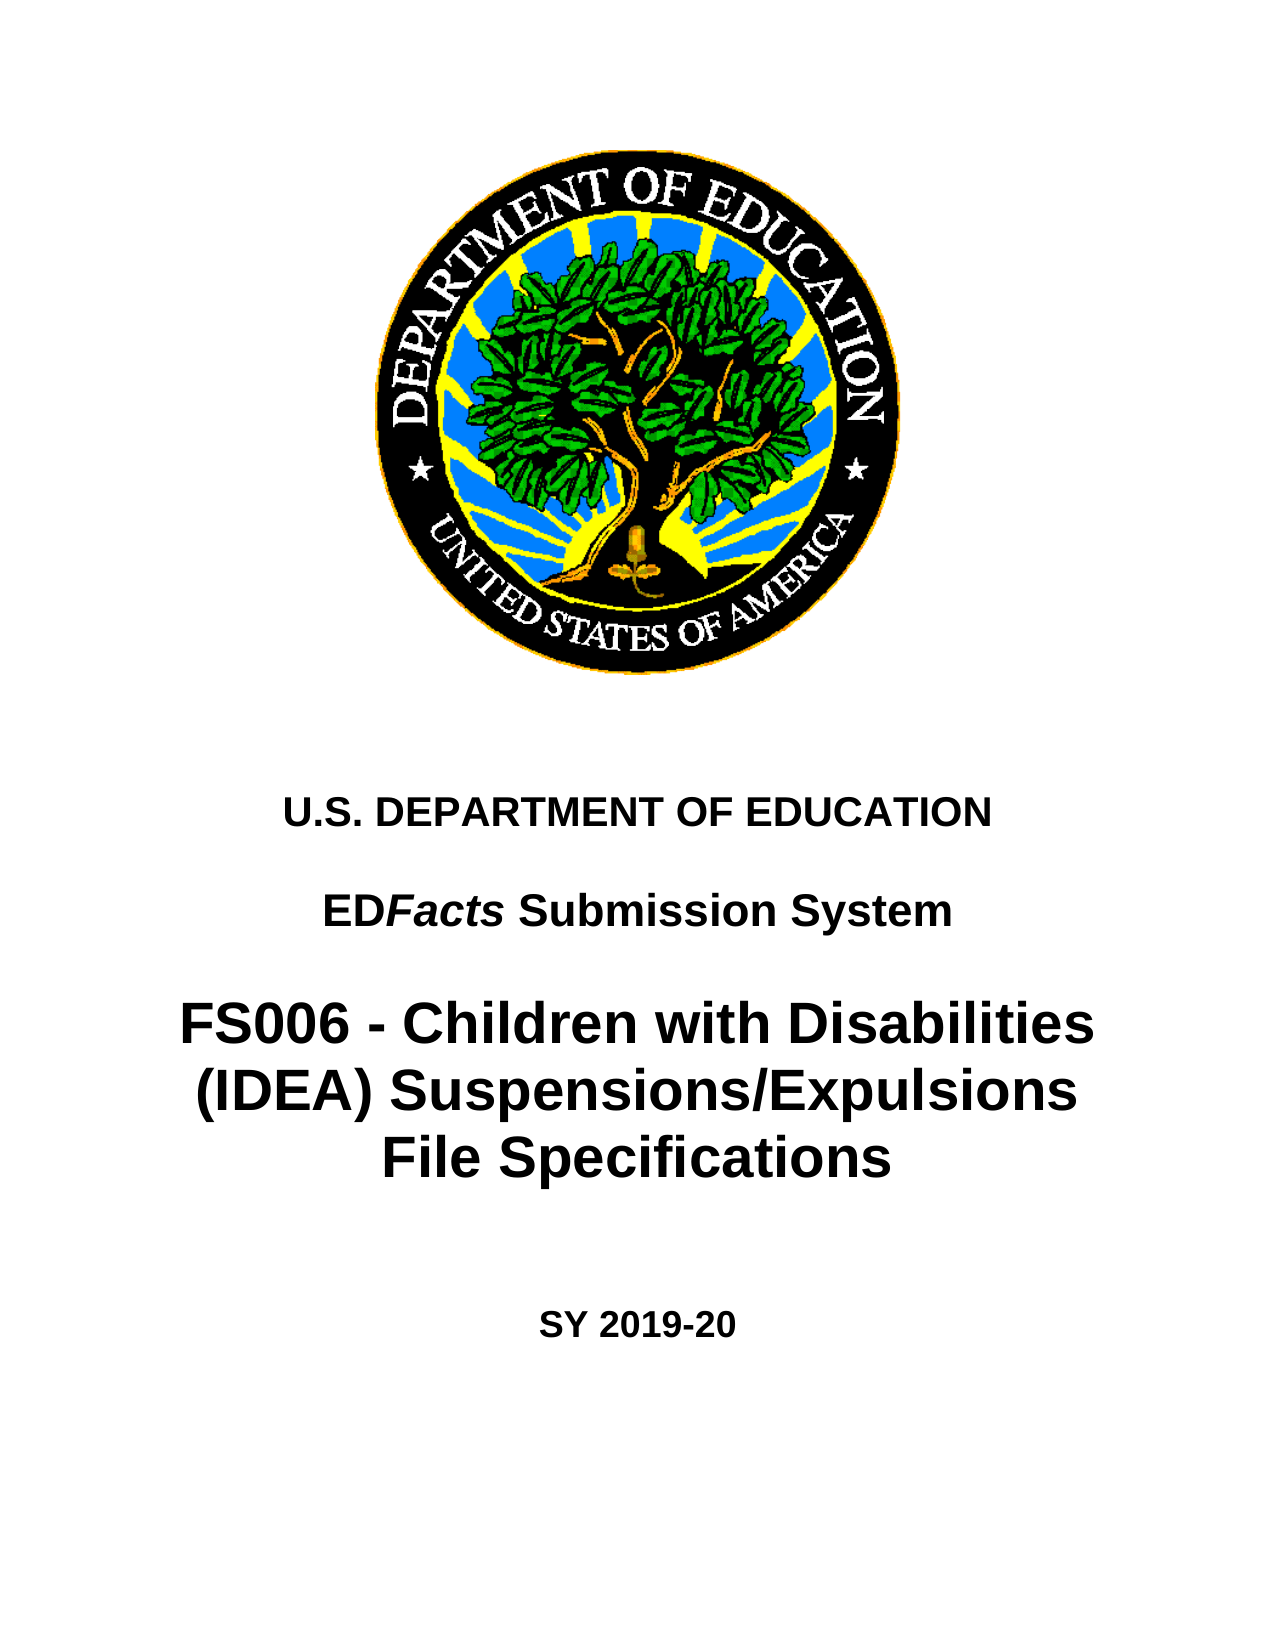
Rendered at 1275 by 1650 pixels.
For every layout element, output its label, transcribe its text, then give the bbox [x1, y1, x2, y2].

picture [375, 150, 901, 675]
table_header FS006 - Children with Disabilities (IDEA) Suspensions/Expulsions File Specifications [150, 989, 1125, 1302]
title EDFacts Submission System [150, 883, 1125, 936]
table_cell SY 2019-20 [150, 1303, 1125, 1346]
title U.S. DEPARTMENT OF EDUCATION [150, 787, 1125, 835]
